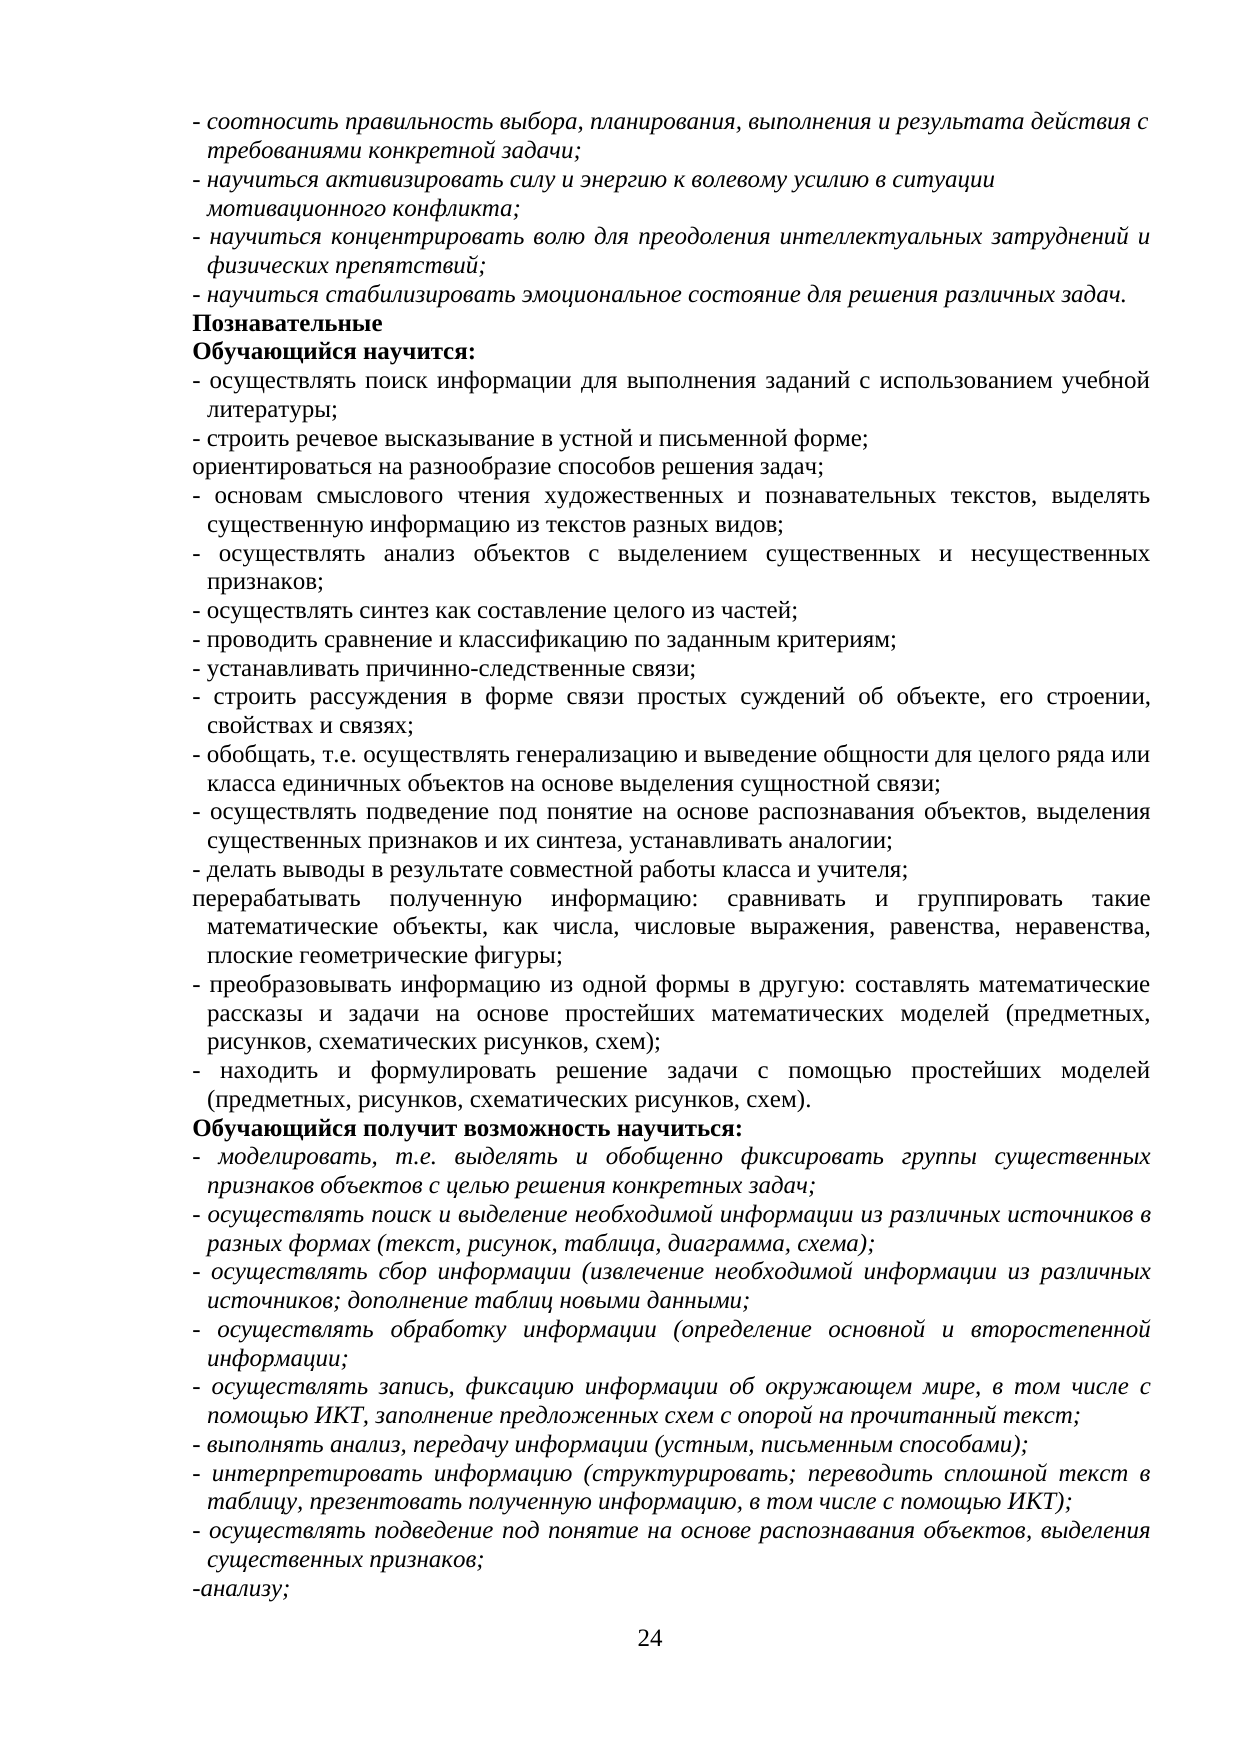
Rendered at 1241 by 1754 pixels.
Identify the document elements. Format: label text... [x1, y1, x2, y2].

text перерабатывать полученную информацию: сравнивать и группировать такие математические объекты, как числа, числовые выражения, равенства, неравенства, плоские геометрические фигуры; [192, 883, 1152, 969]
text -анализу; [192, 1573, 1152, 1601]
text - научиться стабилизировать эмоциональное состояние для решения различных задач. [192, 279, 1152, 308]
text Обучающийся получит возможность научиться: [192, 1113, 1152, 1141]
text - устанавливать причинно-следственные связи; [192, 653, 1152, 681]
text - основам смыслового чтения художественных и познавательных текстов, выделять существенную информацию из текстов разных видов; [192, 480, 1152, 538]
text - осуществлять подведение под понятие на основе распознавания объектов, выделения существенных признаков и их синтеза, устанавливать аналогии; [192, 796, 1152, 854]
text - выполнять анализ, передачу информации (устным, письменным способами); [192, 1429, 1152, 1458]
text - осуществлять анализ объектов с выделением существенных и несущественных признаков; [192, 538, 1152, 595]
text - осуществлять запись, фиксацию информации об окружающем мире, в том числе с помощью ИКТ, заполнение предложенных схем с опорой на прочитанный текст; [192, 1371, 1152, 1429]
text - проводить сравнение и классификацию по заданным критериям; [192, 624, 1152, 653]
text - осуществлять поиск и выделение необходимой информации из различных источников в разных формах (текст, рисунок, таблица, диаграмма, схема); [192, 1199, 1152, 1256]
text - осуществлять подведение под понятие на основе распознавания объектов, выделения существенных признаков; [192, 1515, 1152, 1573]
text Познавательные [192, 308, 1152, 336]
text ориентироваться на разнообразие способов решения задач; [192, 451, 1152, 480]
text Обучающийся научится: [192, 336, 1152, 365]
text - научиться активизировать силу и энергию к волевому усилию в ситуации мотивационного конфликта; [192, 164, 1152, 221]
text - осуществлять обработку информации (определение основной и второстепенной информации; [192, 1314, 1152, 1371]
text - осуществлять поиск информации для выполнения заданий с использованием учебной литературы; [192, 365, 1152, 423]
text - обобщать, т.е. осуществлять генерализацию и выведение общности для целого ряда или класса единичных объектов на основе выделения сущностной связи; [192, 739, 1152, 796]
text - строить речевое высказывание в устной и письменной форме; [192, 423, 1152, 451]
text - строить рассуждения в форме связи простых суждений об объекте, его строении, свойствах и связях; [192, 681, 1152, 739]
text - моделировать, т.е. выделять и обобщенно фиксировать группы существенных признаков объектов с целью решения конкретных задач; [192, 1141, 1152, 1199]
text - преобразовывать информацию из одной формы в другую: составлять математические рассказы и задачи на основе простейших математических моделей (предметных, рисунков, схематических рисунков, схем); [192, 969, 1152, 1055]
text - осуществлять синтез как составление целого из частей; [192, 595, 1152, 624]
text - интерпретировать информацию (структурировать; переводить сплошной текст в таблицу, презентовать полученную информацию, в том числе с помощью ИКТ); [192, 1458, 1152, 1515]
text - соотносить правильность выбора, планирования, выполнения и результата действия с требованиями конкретной задачи; [192, 106, 1152, 164]
text - осуществлять сбор информации (извлечение необходимой информации из различных источников; дополнение таблиц новыми данными; [192, 1256, 1152, 1314]
text - находить и формулировать решение задачи с помощью простейших моделей (предметных, рисунков, схематических рисунков, схем). [192, 1055, 1152, 1113]
text - делать выводы в результате совместной работы класса и учителя; [192, 854, 1152, 883]
text - научиться концентрировать волю для преодоления интеллектуальных затруднений и физических препятствий; [192, 221, 1152, 279]
